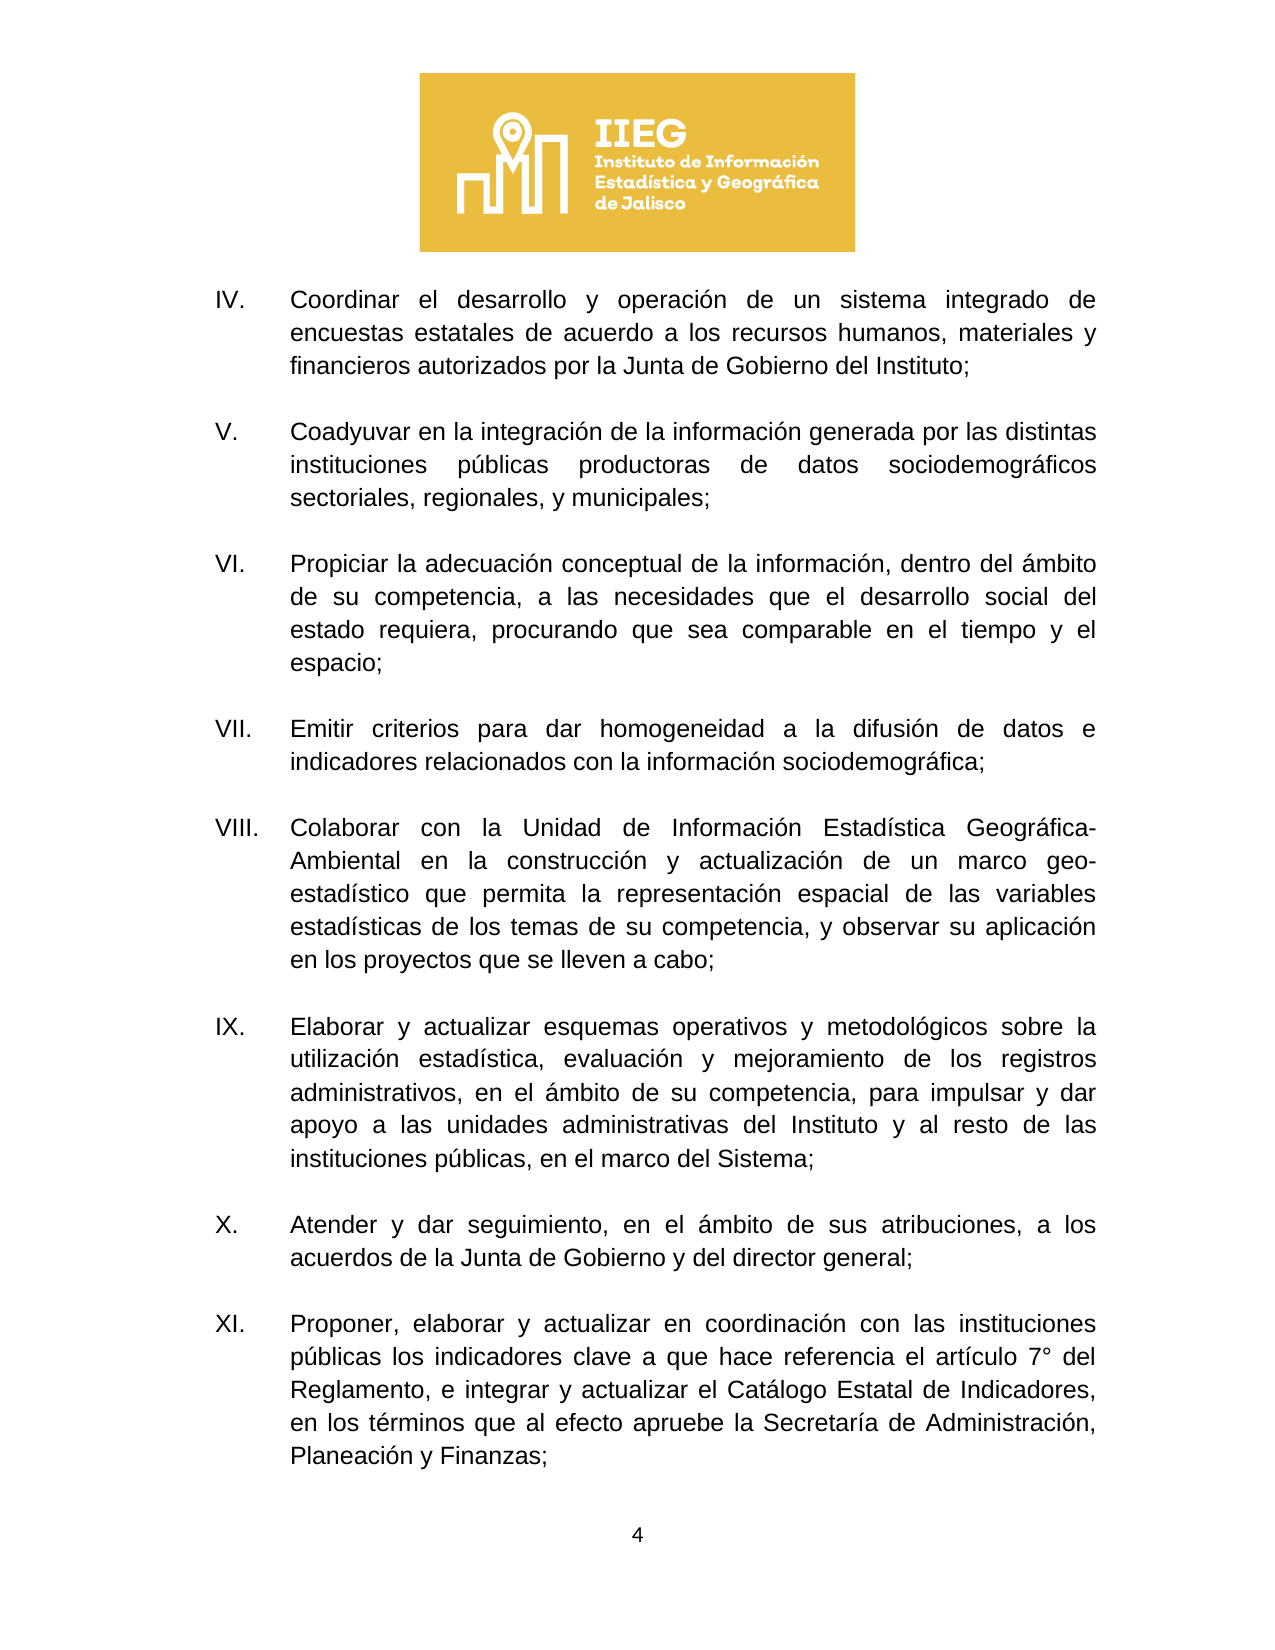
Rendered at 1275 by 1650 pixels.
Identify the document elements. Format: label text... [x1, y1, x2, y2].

picture [419, 73, 856, 252]
list Emitir criterios para dar homogeneidad a la difusión de datos e indicadores relacionados con la información sociodemográfica; [215, 714, 1098, 776]
list Colaborar con la Unidad de Información Estadística Geográfica-Ambiental en la construcción y actualización de un marco geo-estadístico que permita la representación espacial de las variables estadísticas de los temas de su competencia, y observar su aplicación en los proyectos que se lleven a cabo; [215, 813, 1098, 974]
list Proponer, elaborar y actualizar en coordinación con las instituciones públicas los indicadores clave a que hace referencia el artículo 7° del Reglamento, e integrar y actualizar el Catálogo Estatal de Indicadores, en los términos que al efecto apruebe la Secretaría de Administración, Planeación y Finanzas; [215, 1309, 1098, 1469]
list Atender y dar seguimiento, en el ámbito de sus atribuciones, a los acuerdos de la Junta de Gobierno y del director general; [215, 1209, 1098, 1271]
list Propiciar la adecuación conceptual de la información, dentro del ámbito de su competencia, a las necesidades que el desarrollo social del estado requiera, procurando que sea comparable en el tiempo y el espacio; [215, 549, 1098, 677]
list Coordinar el desarrollo y operación de un sistema integrado de encuestas estatales de acuerdo a los recursos humanos, materiales y financieros autorizados por la Junta de Gobierno del Instituto; [215, 285, 1098, 380]
list Elaborar y actualizar esquemas operativos y metodológicos sobre la utilización estadística, evaluación y mejoramiento de los registros administrativos, en el ámbito de su competencia, para impulsar y dar apoyo a las unidades administrativas del Instituto y al resto de las instituciones públicas, en el marco del Sistema; [215, 1011, 1098, 1172]
list Coadyuvar en la integración de la información generada por las distintas instituciones públicas productoras de datos sociodemográficos sectoriales, regionales, y municipales; [215, 417, 1098, 512]
